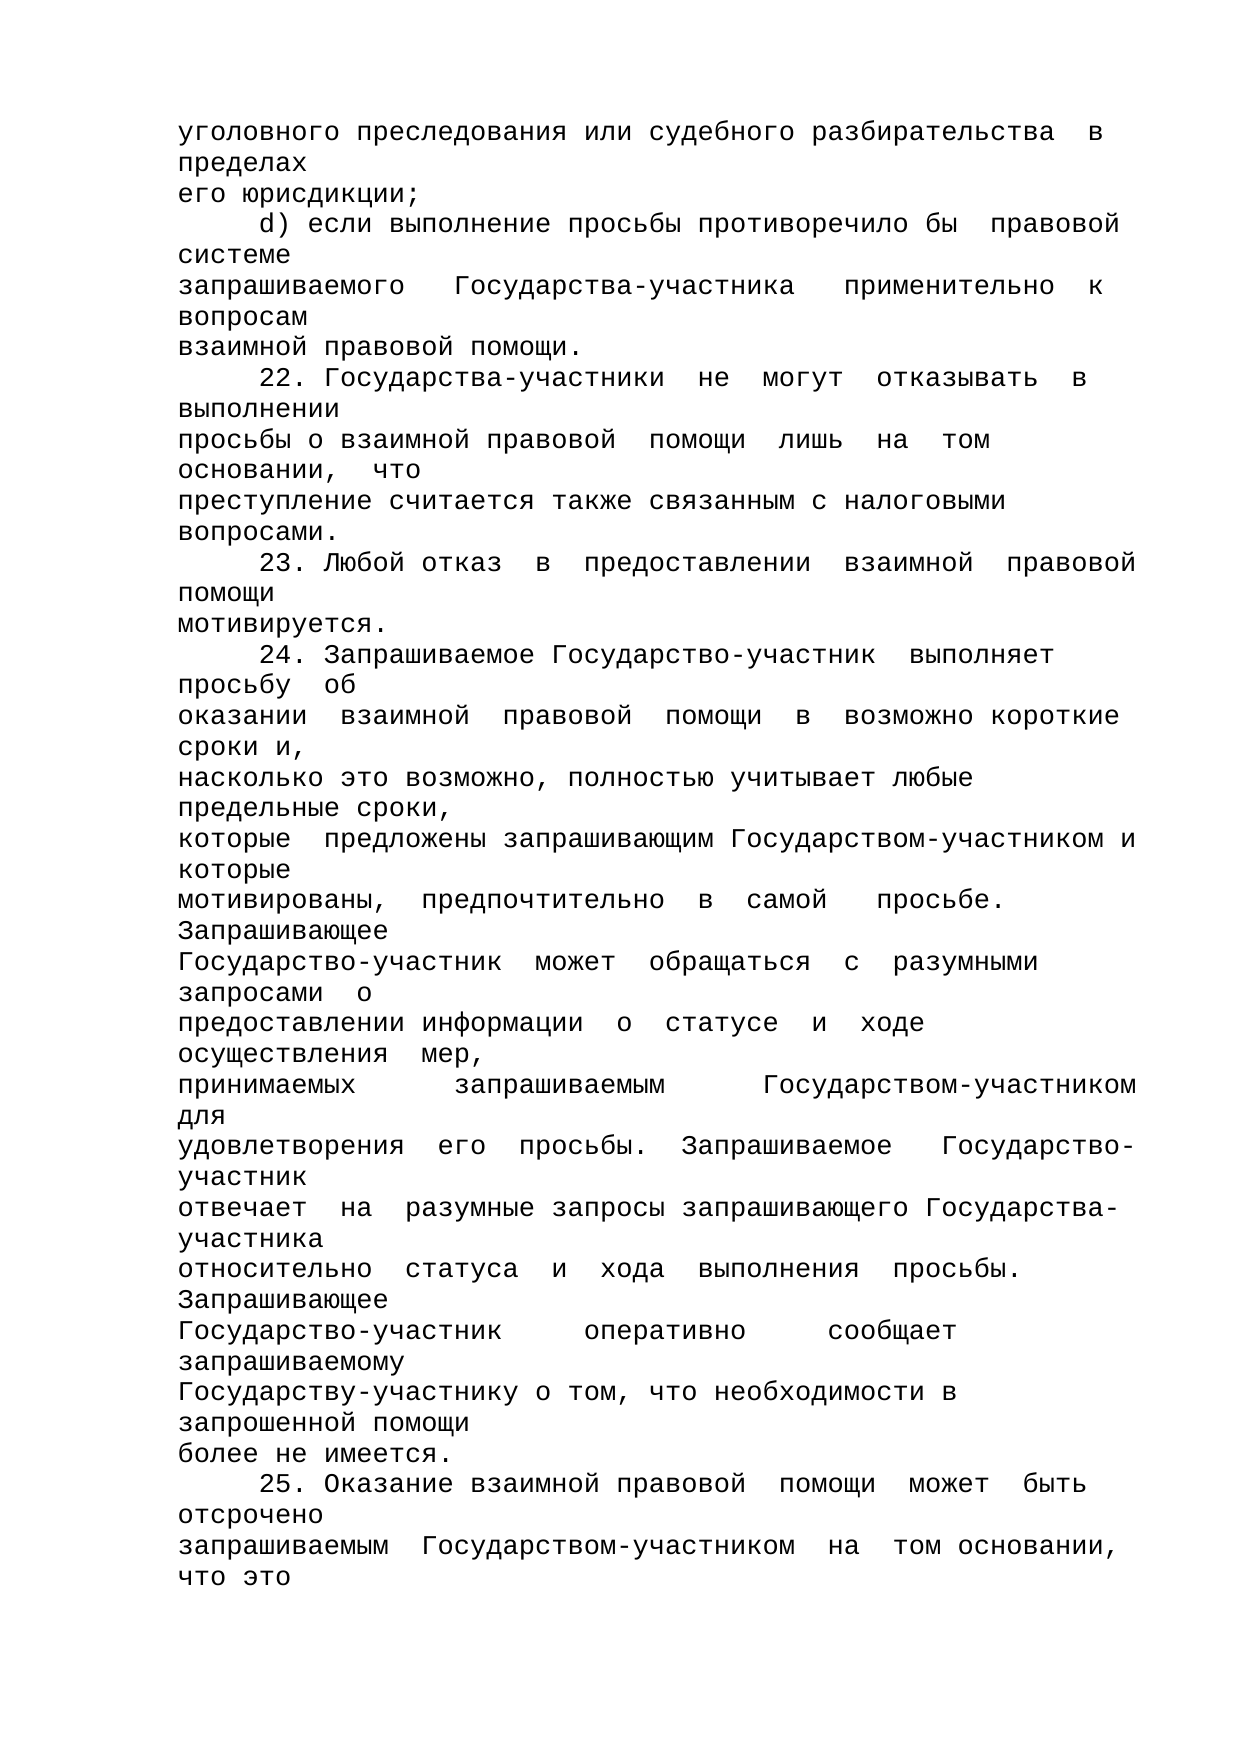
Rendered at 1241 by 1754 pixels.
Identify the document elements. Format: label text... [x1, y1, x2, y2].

text предоставлении информации о статусе и ходе осуществления мер, [177, 1009, 1152, 1071]
text Государству-участнику о том, что необходимости в запрошенной помощи [177, 1378, 1152, 1439]
text d) если выполнение просьбы противоречило бы правовой системе [177, 210, 1152, 272]
text его юрисдикции; [177, 179, 1152, 210]
text просьбы о взаимной правовой помощи лишь на том основании, что [177, 425, 1152, 487]
text Государство-участник может обращаться с разумными запросами о [177, 948, 1152, 1009]
text насколько это возможно, полностью учитывает любые предельные сроки, [177, 763, 1152, 825]
text удовлетворения его просьбы. Запрашиваемое Государство-участник [177, 1132, 1152, 1194]
text 22. Государства-участники не могут отказывать в выполнении [177, 364, 1152, 425]
text относительно статуса и хода выполнения просьбы. Запрашивающее [177, 1255, 1152, 1317]
text которые предложены запрашивающим Государством-участником и которые [177, 825, 1152, 886]
text отвечает на разумные запросы запрашивающего Государства-участника [177, 1194, 1152, 1255]
text более не имеется. [177, 1439, 1152, 1470]
text 24. Запрашиваемое Государство-участник выполняет просьбу об [177, 641, 1152, 702]
text мотивированы, предпочтительно в самой просьбе. Запрашивающее [177, 886, 1152, 948]
text запрашиваемого Государства-участника применительно к вопросам [177, 272, 1152, 333]
text уголовного преследования или судебного разбирательства в пределах [177, 118, 1152, 179]
text преступление считается также связанным с налоговыми вопросами. [177, 487, 1152, 548]
text взаимной правовой помощи. [177, 333, 1152, 364]
text мотивируется. [177, 610, 1152, 641]
text Государство-участник оперативно сообщает запрашиваемому [177, 1317, 1152, 1378]
text оказании взаимной правовой помощи в возможно короткие сроки и, [177, 702, 1152, 763]
text запрашиваемым Государством-участником на том основании, что это [177, 1532, 1152, 1593]
text 25. Оказание взаимной правовой помощи может быть отсрочено [177, 1470, 1152, 1532]
text принимаемых запрашиваемым Государством-участником для [177, 1071, 1152, 1132]
text 23. Любой отказ в предоставлении взаимной правовой помощи [177, 548, 1152, 610]
